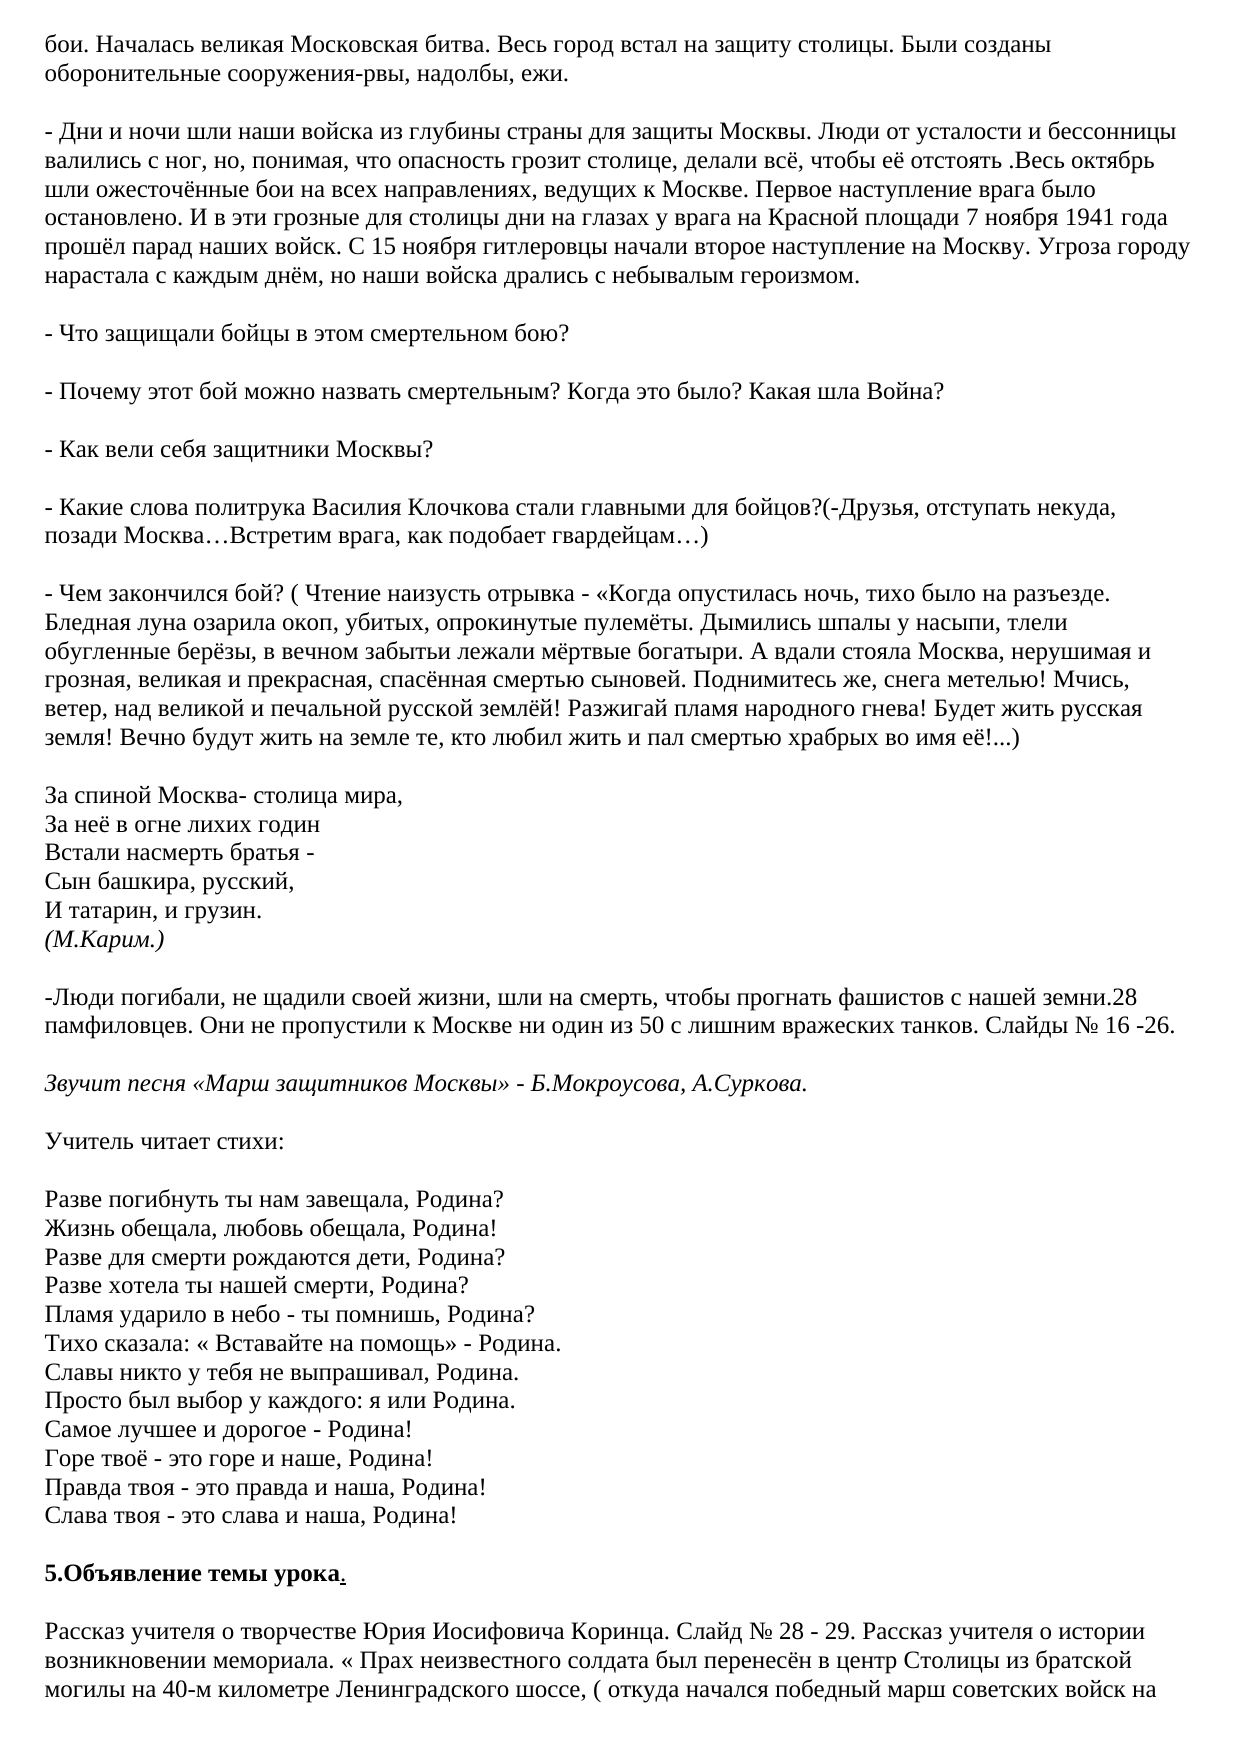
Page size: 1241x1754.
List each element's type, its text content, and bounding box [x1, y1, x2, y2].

text Учитель читает стихи: [44, 1126, 1196, 1155]
text - Дни и ночи шли наши войска из глубины страны для защиты Москвы. Люди от усталости и бессонницы валились с ног, но, понимая, что опасность грозит столице, делали всё, чтобы её отстоять .Весь октябрь шли ожесточённые бои на всех направлениях, ведущих к Москве. Первое наступление врага было остановлено. И в эти грозные для столицы дни на глазах у врага на Красной площади 7 ноября 1941 года прошёл парад наших войск. С 15 ноября гитлеровцы начали второе наступление на Москву. Угроза городу нарастала с каждым днём, но наши войска дрались с небывалым героизмом. [44, 116, 1196, 289]
text 5.Объявление темы урока. [44, 1558, 1196, 1587]
text - Чем закончился бой? ( Чтение наизусть отрывка - «Когда опустилась ночь, тихо было на разъезде. Бледная луна озарила окоп, убитых, опрокинутые пулемёты. Дымились шпалы у насыпи, тлели обугленные берёзы, в вечном забытьи лежали мёртвые богатыри. А вдали стояла Москва, нерушимая и грозная, великая и прекрасная, спасённая смертью сыновей. Поднимитесь же, снега метелью! Мчись, ветер, над великой и печальной русской землёй! Разжигай пламя народного гнева! Будет жить русская земля! Вечно будут жить на земле те, кто любил жить и пал смертью храбрых во имя её!...) [44, 578, 1196, 751]
text - Какие слова политрука Василия Клочкова стали главными для бойцов?(-Друзья, отступать некуда, позади Москва…Встретим врага, как подобает гвардейцам…) [44, 492, 1196, 549]
text За спиной Москва- столица мира, За неё в огне лихих годин Встали насмерть братья - Сын башкира, русский, И татарин, и грузин. (М.Карим.) [44, 780, 1196, 952]
text - Как вели себя защитники Москвы? [44, 434, 1196, 462]
text - Почему этот бой можно назвать смертельным? Когда это было? Какая шла Война? [44, 376, 1196, 404]
text -Люди погибали, не щадили своей жизни, шли на смерть, чтобы прогнать фашистов с нашей земни.28 памфиловцев. Они не пропустили к Москве ни один из 50 с лишним вражеских танков. Слайды № 16 -26. [44, 982, 1196, 1039]
text Звучит песня «Марш защитников Москвы» - Б.Мокроусова, А.Суркова. [44, 1068, 1196, 1097]
text Разве погибнуть ты нам завещала, Родина? Жизнь обещала, любовь обещала, Родина! Разве для смерти рождаются дети, Родина? Разве хотела ты нашей смерти, Родина? Пламя ударило в небо - ты помнишь, Родина? Тихо сказала: « Вставайте на помощь» - Родина. Славы никто у тебя не выпрашивал, Родина. Просто был выбор у каждого: я или Родина. Самое лучшее и дорогое - Родина! Горе твоё - это горе и наше, Родина! Правда твоя - это правда и наша, Родина! Слава твоя - это слава и наша, Родина! [44, 1184, 1196, 1529]
text - Что защищали бойцы в этом смертельном бою? [44, 318, 1196, 347]
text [44, 1616, 1196, 1702]
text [44, 29, 1196, 87]
